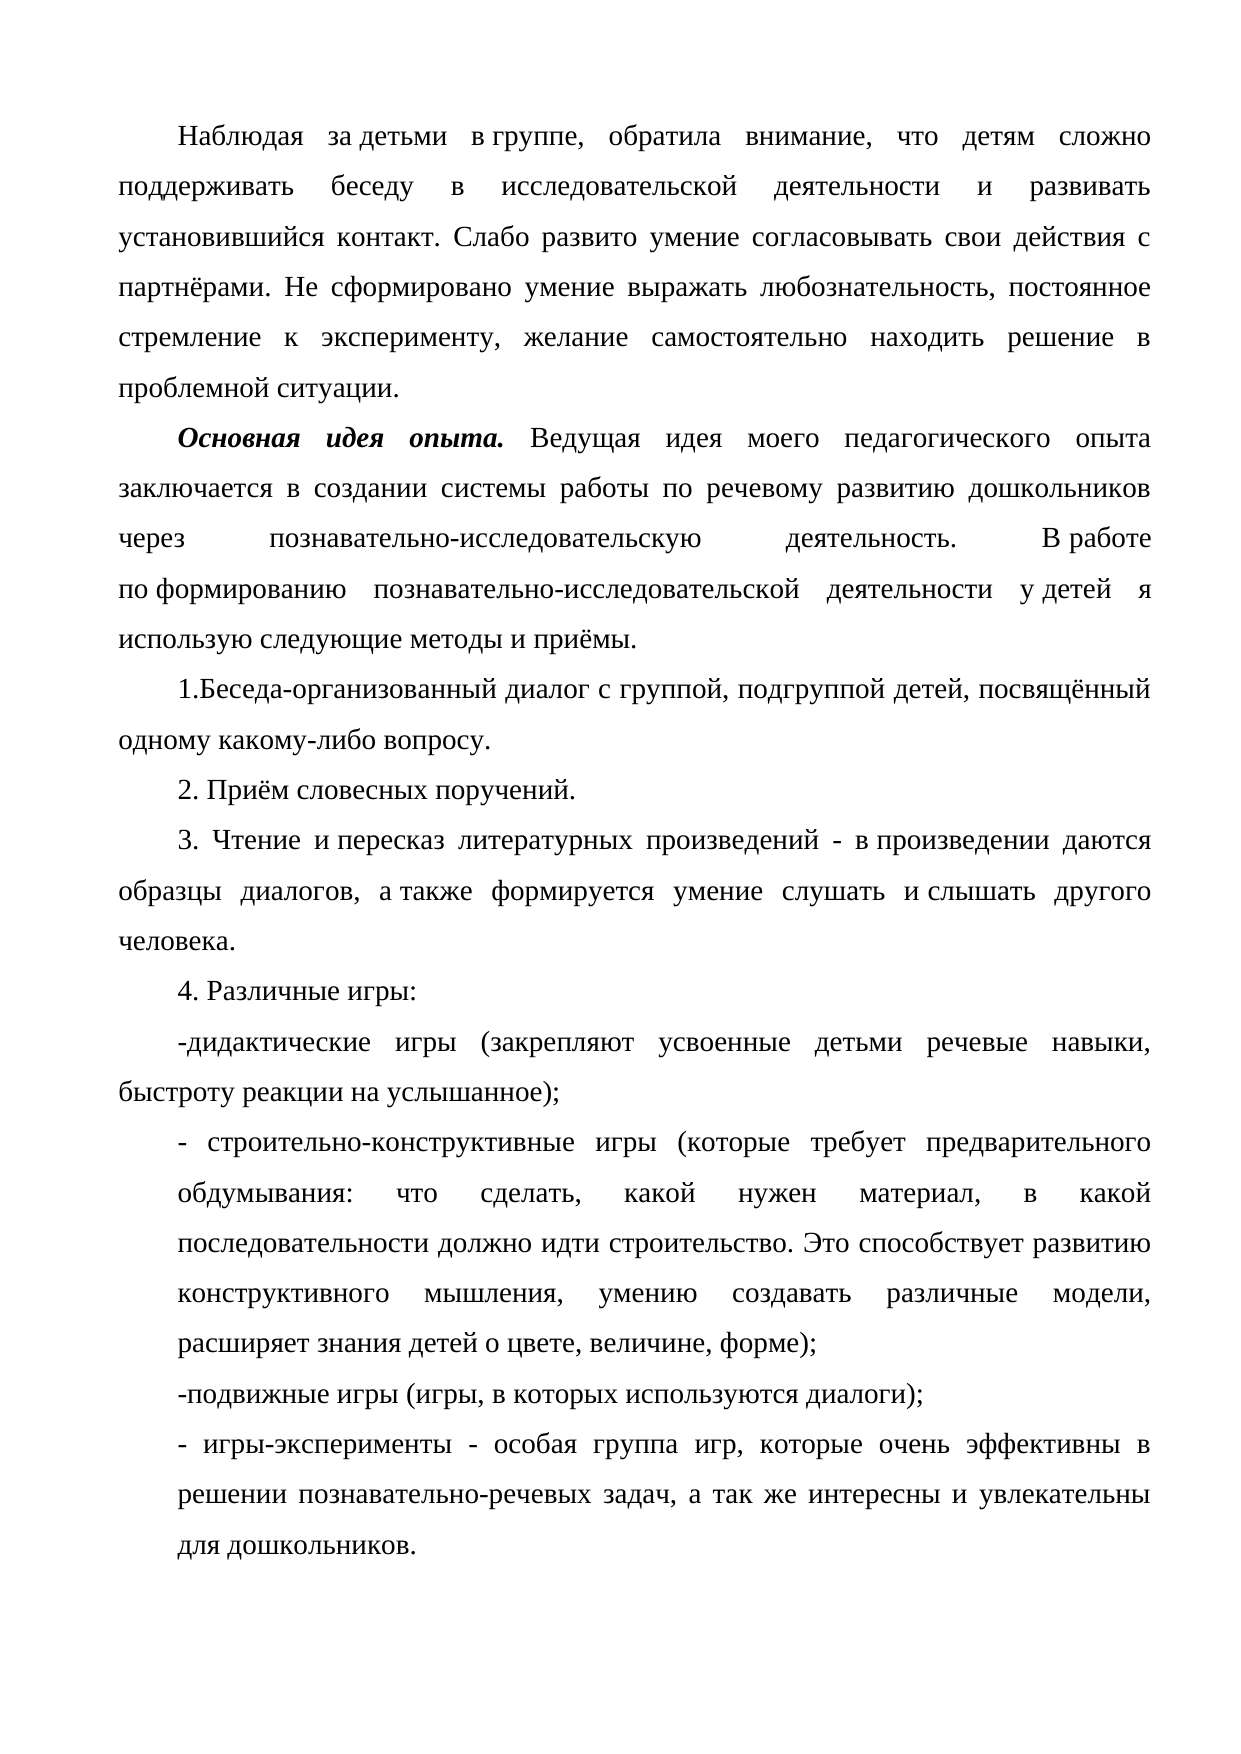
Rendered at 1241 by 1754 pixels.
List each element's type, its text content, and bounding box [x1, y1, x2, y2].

text 3. Чтение и пересказ литературных произведений - в произведении даются образцы диалогов, а также формируется умение слушать и слышать другого человека. [118, 822, 1152, 957]
text - строительно-конструктивные игры (которые требует предварительного обдумывания: что сделать, какой нужен материал, в какой последовательности должно идти строительство. Это способствует развитию конструктивного мышления, умению создавать различные модели, расширяет знания детей о цвете, величине, форме); [177, 1124, 1152, 1359]
text 1.Беседа-организованный диалог с группой, подгруппой детей, посвящённый одному какому-либо вопросу. [118, 672, 1152, 755]
text Наблюдая за детьми в группе, обратила внимание, что детям сложно поддерживать беседу в исследовательской деятельности и развивать установившийся контакт. Слабо развито умение согласовывать свои действия с партнёрами. Не сформировано умение выражать любознательность, постоянное стремление к эксперименту, желание самостоятельно находить решение в проблемной ситуации. [118, 118, 1152, 403]
list -дидактические игры (закрепляют усвоенные детьми речевые навыки, быстроту реакции на услышанное); [118, 1024, 1152, 1108]
text Основная идея опыта. Ведущая идея моего педагогического опыта заключается в создании системы работы по речевому развитию дошкольников через познавательно-исследовательскую деятельность. В работе по формированию познавательно-исследовательской деятельности у детей я использую следующие методы и приёмы. [118, 420, 1152, 655]
text 4. Различные игры: [118, 973, 1152, 1007]
list -подвижные игры (игры, в которых используются диалоги); [118, 1376, 1152, 1409]
text 2. Приём словесных поручений. [118, 772, 1152, 806]
text - игры-эксперименты - особая группа игр, которые очень эффективны в решении познавательно-речевых задач, а так же интересны и увлекательны для дошкольников. [177, 1426, 1152, 1560]
